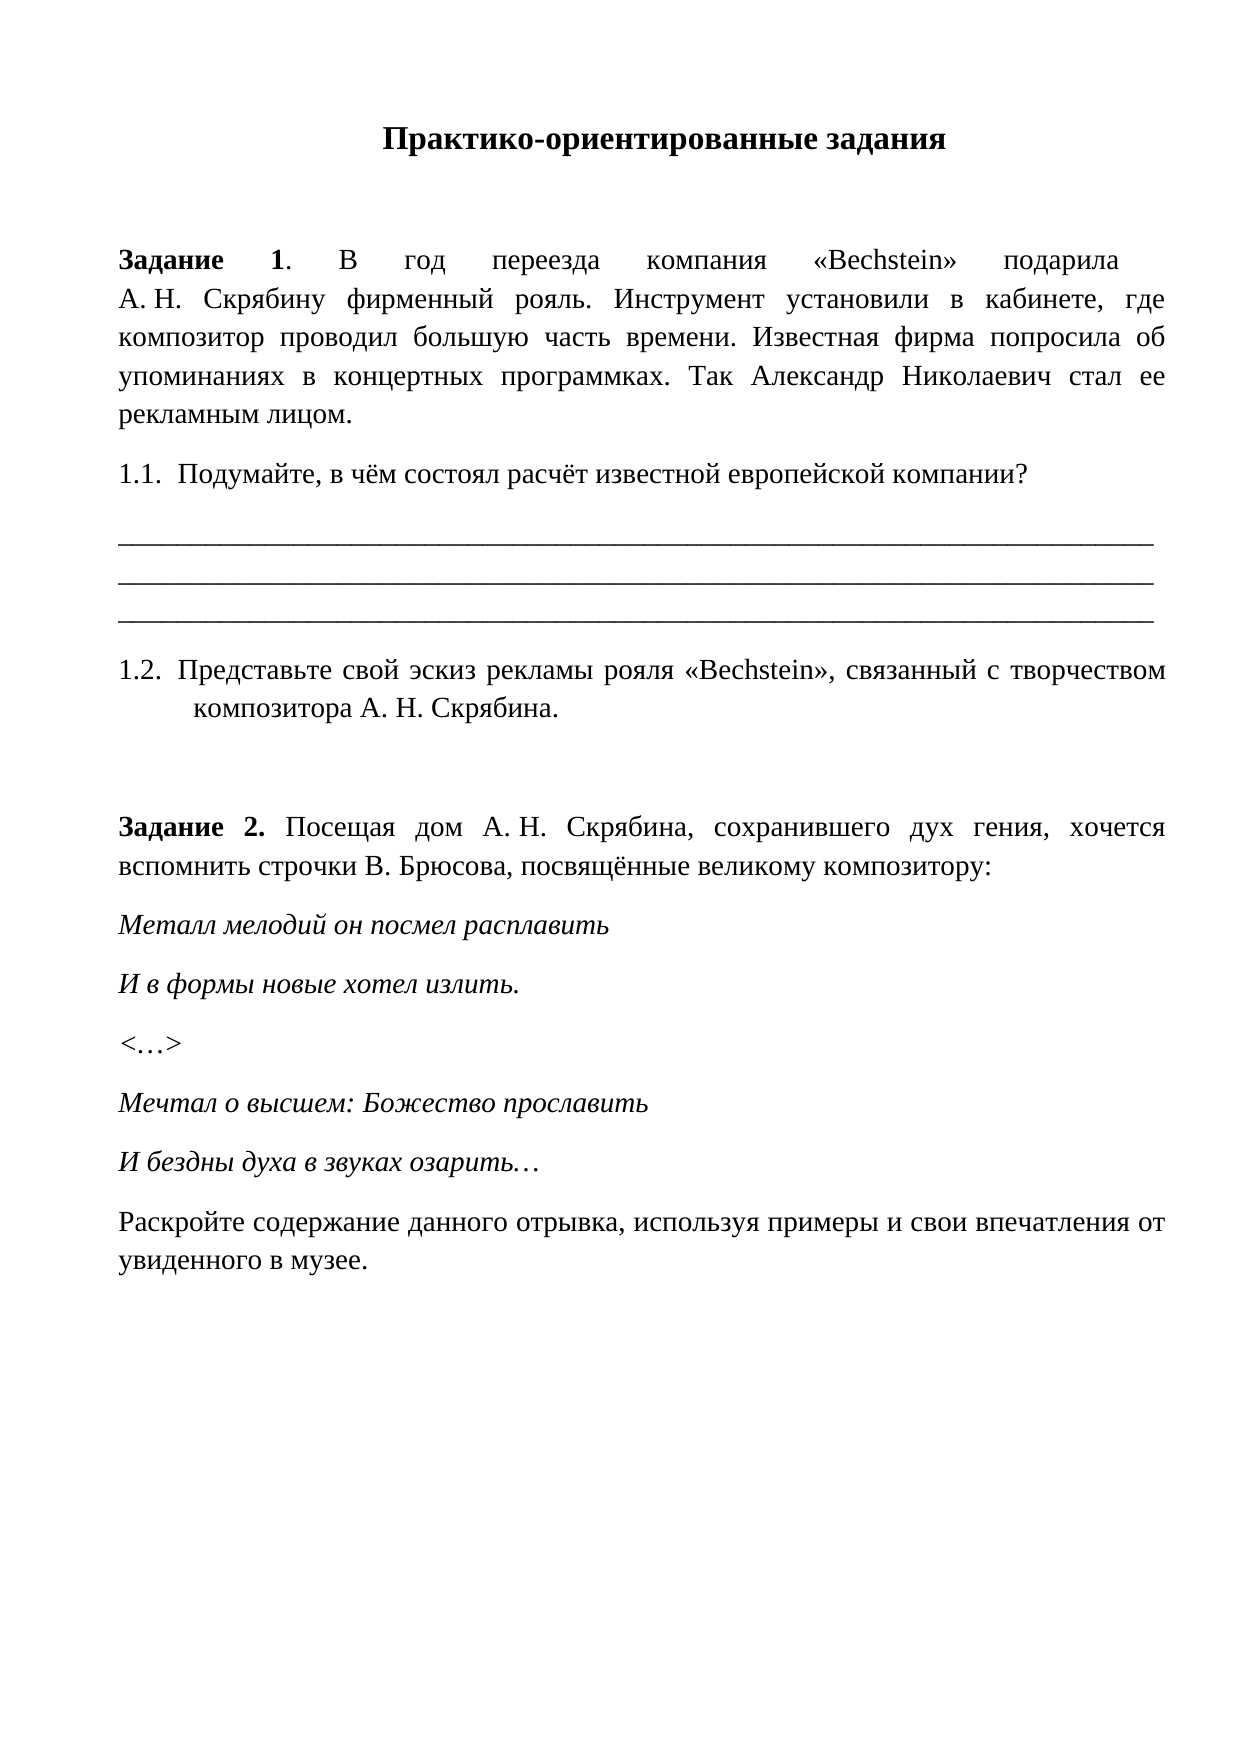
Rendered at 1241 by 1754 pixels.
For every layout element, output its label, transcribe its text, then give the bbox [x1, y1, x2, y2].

text Практико-ориентированные задания [177, 118, 1152, 156]
text Раскройте содержание данного отрывка, используя примеры и свои впечатления от увиденного в музее. [118, 1204, 1167, 1276]
text И бездны духа в звуках озарить… [118, 1144, 1167, 1178]
text И в формы новые хотел излить. [118, 966, 1167, 1000]
list Представьте свой эскиз рекламы рояля «Bechstein», связанный с творчеством композитора А. Н. Скрябина. [118, 652, 1167, 724]
text Металл мелодий он посмел расплавить [118, 907, 1167, 941]
text _____________________________________________________________________________________________________________________________________________________________________________________________________________________ [118, 515, 1167, 626]
text Задание 1. В год переезда компания «Bechstein» подарила А. Н. Скрябину фирменный рояль. Инструмент установили в кабинете, где композитор проводил большую часть времени. Известная фирма попросила об упоминаниях в концертных программках. Так Александр Николаевич стал ее рекламным лицом. [118, 242, 1167, 430]
text <…> [118, 1026, 1167, 1059]
list Подумайте, в чём состоял расчёт известной европейской компании? [118, 456, 1167, 489]
text Задание 2. Посещая дом А. Н. Скрябина, сохранившего дух гения, хочется вспомнить строчки В. Брюсова, посвящённые великому композитору: [118, 809, 1167, 881]
text Мечтал о высшем: Божество прославить [118, 1085, 1167, 1119]
